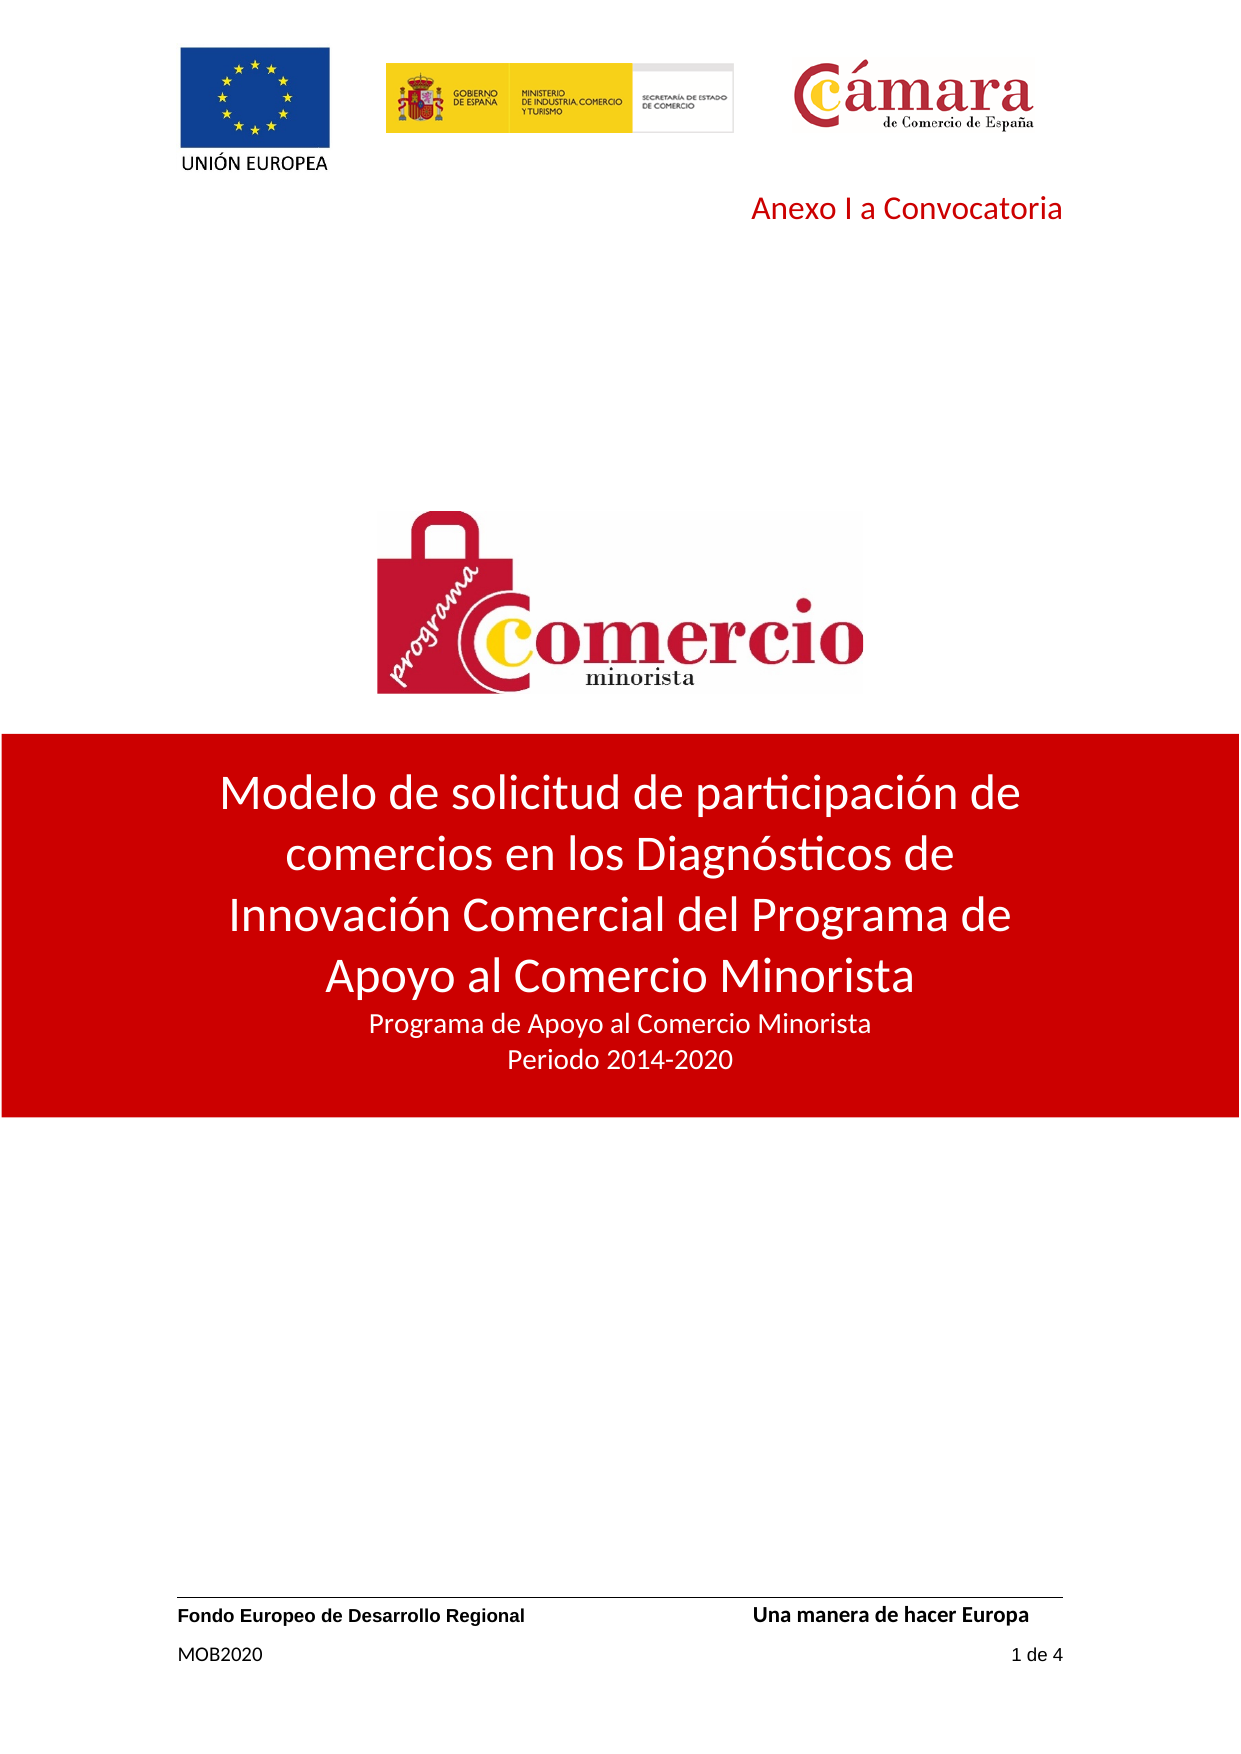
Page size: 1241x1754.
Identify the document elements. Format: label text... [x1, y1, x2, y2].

picture [792, 57, 1035, 133]
text Modelo de solicitud de participación de comercios en los Diagnósticos de Innovación Comercial del Programa de Apoyo al Comercio Minorista [177, 761, 1063, 1005]
picture [377, 511, 864, 694]
picture [176, 43, 333, 175]
text Anexo I a Convocatoria [177, 187, 1063, 228]
text Periodo 2014-2020 [177, 1041, 1063, 1076]
picture [386, 63, 734, 133]
text Programa de Apoyo al Comercio Minorista [177, 1005, 1063, 1041]
